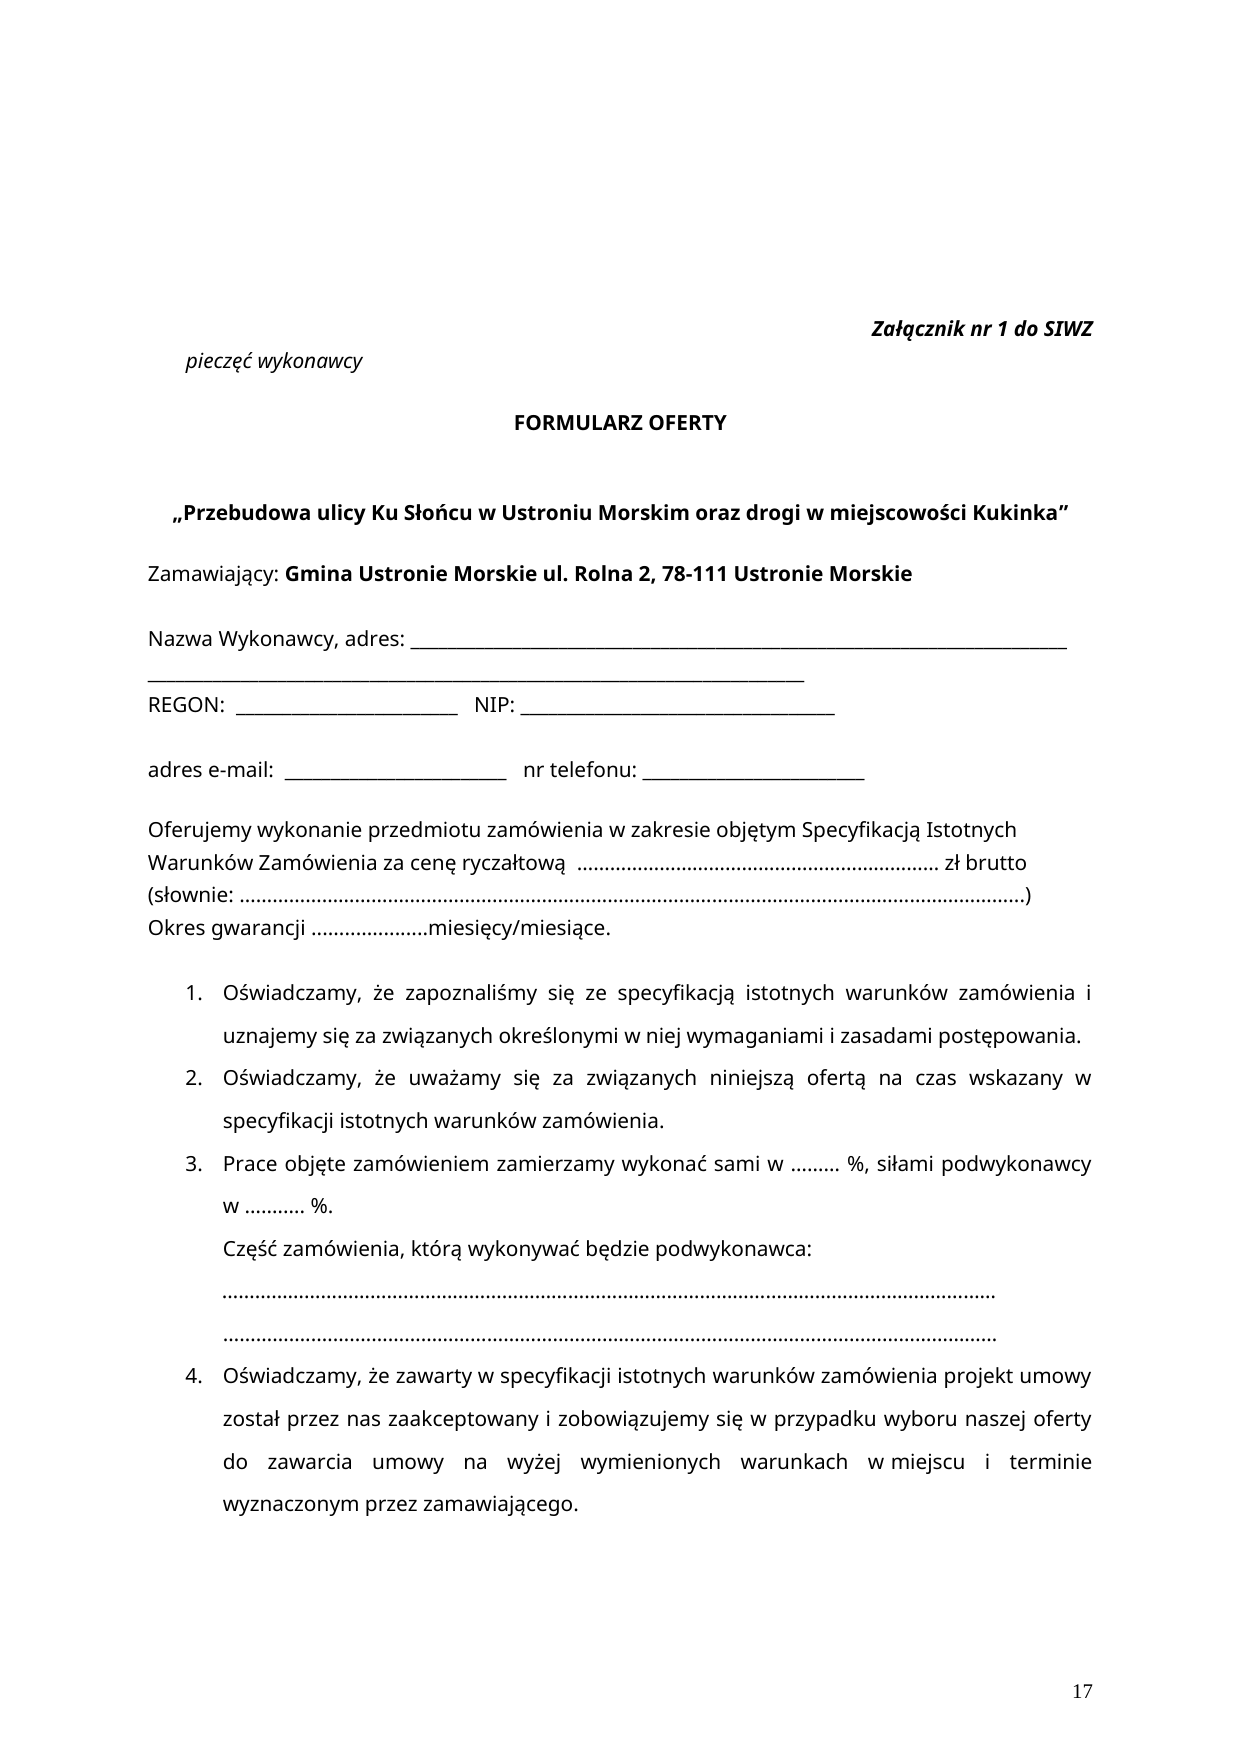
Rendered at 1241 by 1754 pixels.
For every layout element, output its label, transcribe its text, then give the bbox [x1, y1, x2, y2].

subtitle FORMULARZ OFERTY [148, 408, 1092, 437]
list Prace objęte zamówieniem zamierzamy wykonać sami w ……… %, siłami podwykonawcy w ….……. %. [185, 1149, 1092, 1220]
list Oświadczamy, że uważamy się za związanych niniejszą ofertą na czas wskazany w specyfikacji istotnych warunków zamówienia. [185, 1063, 1092, 1134]
text _______________________________________________________________________ [148, 657, 1092, 686]
text Okres gwarancji .....................miesięcy/miesiące. [148, 913, 1092, 941]
text pieczęć wykonawcy [148, 346, 1092, 375]
text ……………..…….……………………………………………………………………………………………………… [223, 1319, 1092, 1347]
text „Przebudowa ulicy Ku Słońcu w Ustroniu Morskim oraz drogi w miejscowości Kukinka” [148, 498, 1092, 527]
text Część zamówienia, którą wykonywać będzie podwykonawca: [223, 1234, 1092, 1262]
text Nazwa Wykonawcy, adres: _______________________________________________________________________ [148, 624, 1092, 653]
text adres e-mail: ________________________ nr telefonu: ________________________ [148, 755, 1092, 783]
text Oferujemy wykonanie przedmiotu zamówienia w zakresie objętym Specyfikacją Istotnych Warunków Zamówienia za cenę ryczałtową ………………………………………………………… zł brutto (słownie: ……………………….………………………………………….………………………………………………………...) [148, 815, 1092, 909]
list Oświadczamy, że zawarty w specyfikacji istotnych warunków zamówienia projekt umowy został przez nas zaakceptowany i zobowiązujemy się w przypadku wyboru naszej oferty do zawarcia umowy na wyżej wymienionych warunkach w miejscu i terminie wyznaczonym przez zamawiającego. [185, 1362, 1092, 1518]
text REGON: ________________________ NIP: __________________________________ [148, 690, 1092, 718]
text Zamawiający: Gmina Ustronie Morskie ul. Rolna 2, 78-111 Ustronie Morskie [148, 559, 1092, 588]
text …………………………………………………………………………………………………………………………… [222, 1276, 1092, 1305]
text Załącznik nr 1 do SIWZ [148, 314, 1092, 342]
list Oświadczamy, że zapoznaliśmy się ze specyfikacją istotnych warunków zamówienia i uznajemy się za związanych określonymi w niej wymaganiami i zasadami postępowania. [185, 978, 1092, 1049]
